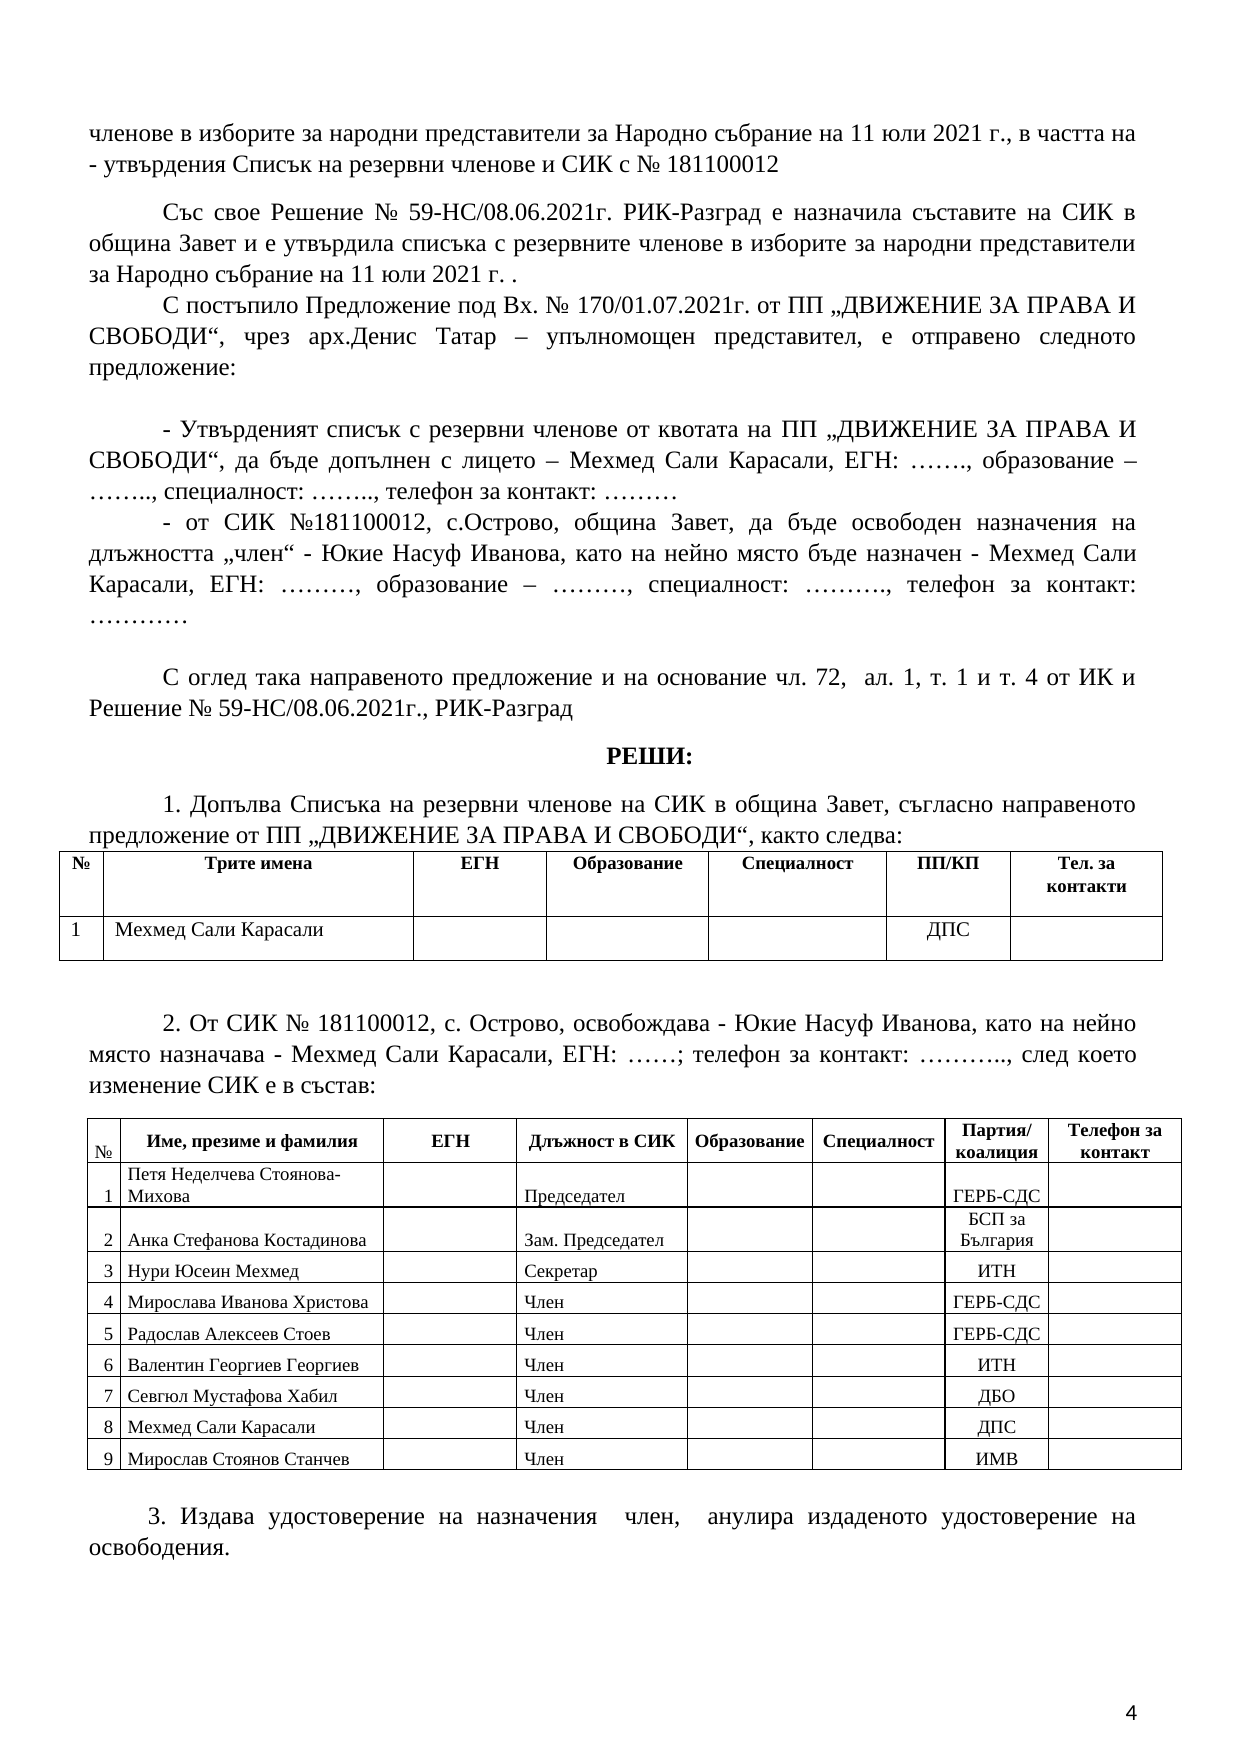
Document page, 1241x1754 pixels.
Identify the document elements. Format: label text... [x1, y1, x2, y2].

table_cell [813, 1208, 944, 1251]
table_cell [688, 1439, 812, 1469]
table_header Трите имена [104, 852, 413, 916]
table_cell Председател [517, 1163, 687, 1206]
table_cell [384, 1163, 516, 1206]
table_cell [384, 1252, 516, 1282]
table_cell [1049, 1408, 1181, 1438]
table_cell 7 [88, 1377, 120, 1407]
table_cell Член [517, 1408, 687, 1438]
text С оглед така направеното предложение и на основание чл. 72, ал. 1, т. 1 и т. 4 от ИК и Решение № 59-НС/08.06.2021г., РИК-Разград [89, 662, 1137, 722]
table_cell 1 [60, 917, 103, 959]
text - Утвърденият списък с резервни членове от квотата на ПП „ДВИЖЕНИЕ ЗА ПРАВА И СВОБОДИ“, да бъде допълнен с лицето – Мехмед Сали Карасали, ЕГН: ……., образование – …….., специалност: …….., телефон за контакт: ……… [89, 414, 1137, 505]
table_cell ДБО [946, 1377, 1048, 1407]
table_cell [813, 1283, 944, 1313]
table_header Партия/ коалиция [946, 1119, 1048, 1162]
table_cell Анка Стефанова Костадинова [121, 1208, 383, 1251]
table_cell [813, 1345, 944, 1376]
table_cell [384, 1208, 516, 1251]
table_header ЕГН [384, 1119, 516, 1162]
table_cell Член [517, 1283, 687, 1313]
text С постъпило Предложение под Вх. № 170/01.07.2021г. от ПП „ДВИЖЕНИЕ ЗА ПРАВА И СВОБОДИ“, чрез арх.Денис Татар – упълномощен представител, е отправено следното предложение: [89, 290, 1137, 381]
table_cell [1049, 1283, 1181, 1313]
table_cell 1 [88, 1163, 120, 1206]
text - от СИК №181100012, с.Острово, община Завет, да бъде освободен назначения на длъжността „член“ - Юкие Насуф Иванова, като на нейно място бъде назначен - Мехмед Сали Карасали, ЕГН: ………, образование – ………, специалност: ………., телефон за контакт: ………… [89, 507, 1137, 629]
table_cell [688, 1252, 812, 1282]
table_cell [384, 1283, 516, 1313]
table_header Образование [547, 852, 708, 916]
table_cell [813, 1163, 944, 1206]
table_cell ГЕРБ-СДС [946, 1283, 1048, 1313]
table_cell [688, 1283, 812, 1313]
table_cell [813, 1377, 944, 1407]
table_cell 5 [88, 1314, 120, 1344]
table_cell ИТН [946, 1252, 1048, 1282]
table_cell Член [517, 1377, 687, 1407]
text РЕШИ: [89, 741, 1137, 770]
table_cell ГЕРБ-СДС [946, 1314, 1048, 1344]
table_header ЕГН [414, 852, 546, 916]
table_cell 6 [88, 1345, 120, 1376]
table_cell 3 [88, 1252, 120, 1282]
table_cell [688, 1377, 812, 1407]
table_cell [1049, 1439, 1181, 1469]
table_cell ИМВ [946, 1439, 1048, 1469]
table_cell [1049, 1163, 1181, 1206]
table_header ПП/КП [887, 852, 1010, 916]
table_cell Севгюл Мустафова Хабил [121, 1377, 383, 1407]
table_header Специалност [709, 852, 886, 916]
table_cell БСП за България [946, 1208, 1048, 1251]
table_cell [384, 1439, 516, 1469]
table_cell Член [517, 1345, 687, 1376]
table_cell Секретар [517, 1252, 687, 1282]
table_cell [688, 1345, 812, 1376]
table_cell [688, 1314, 812, 1344]
table_cell Мехмед Сали Карасали [121, 1408, 383, 1438]
table_cell [1049, 1377, 1181, 1407]
table_cell [688, 1208, 812, 1251]
table_header Телефон за контакт [1049, 1119, 1181, 1162]
table_cell [688, 1163, 812, 1206]
table_cell [688, 1408, 812, 1438]
table_cell [813, 1408, 944, 1438]
table_cell [384, 1345, 516, 1376]
table_header Тел. за контакти [1011, 852, 1162, 916]
text 1. Допълва Списъка на резервни членове на СИК в община Завет, съгласно направеното предложение от ПП „ДВИЖЕНИЕ ЗА ПРАВА И СВОБОДИ“, както следва: [89, 789, 1137, 849]
table_cell [547, 917, 708, 959]
table_cell Мирослава Иванова Христова [121, 1283, 383, 1313]
table_cell Нури Юсеин Мехмед [121, 1252, 383, 1282]
table_cell [709, 917, 886, 959]
table_cell Мирослав Стоянов Станчев [121, 1439, 383, 1469]
table_cell ГЕРБ-СДС [946, 1163, 1048, 1206]
table_cell 2 [88, 1208, 120, 1251]
table_cell [1049, 1345, 1181, 1376]
table_cell [813, 1314, 944, 1344]
table_header Длъжност в СИК [517, 1119, 687, 1162]
table_cell [813, 1439, 944, 1469]
table_cell Петя Неделчева Стоянова-Михова [121, 1163, 383, 1206]
table_header Специалност [813, 1119, 944, 1162]
table_cell [384, 1408, 516, 1438]
table_cell Радослав Алексеев Стоев [121, 1314, 383, 1344]
table_cell Валентин Георгиев Георгиев [121, 1345, 383, 1376]
table_cell [414, 917, 546, 959]
table_cell [384, 1377, 516, 1407]
table_cell ДПС [946, 1408, 1048, 1438]
table_header Име, презиме и фамилия [121, 1119, 383, 1162]
table_cell [1049, 1252, 1181, 1282]
table_cell Член [517, 1439, 687, 1469]
table_cell ИТН [946, 1345, 1048, 1376]
table_cell 9 [88, 1439, 120, 1469]
table_cell [813, 1252, 944, 1282]
table_cell Член [517, 1314, 687, 1344]
text 2. От СИК № 181100012, с. Острово, освобождава - Юкие Насуф Иванова, като на нейно място назначава - Мехмед Сали Карасали, ЕГН: ……; телефон за контакт: ……….., след което изменение СИК е в състав: [89, 1008, 1137, 1099]
table_cell ДПС [887, 917, 1010, 959]
table_cell Зам. Председател [517, 1208, 687, 1251]
text Със свое Решение № 59-НС/08.06.2021г. РИК-Разград е назначила съставите на СИК в община Завет и е утвърдила списъка с резервните членове в изборите за народни представители за Народно събрание на 11 юли 2021 г. . [89, 197, 1137, 288]
table_cell [384, 1314, 516, 1344]
table_cell [1011, 917, 1162, 959]
table_header Образование [688, 1119, 812, 1162]
table_cell [1049, 1314, 1181, 1344]
list 3. Издава удостоверение на назначения член, анулира издаденото удостоверение на освободения. [89, 1501, 1137, 1561]
table_cell [1049, 1208, 1181, 1251]
table_cell 8 [88, 1408, 120, 1438]
table_header № [88, 1119, 120, 1162]
table_cell 4 [88, 1283, 120, 1313]
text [89, 118, 1137, 178]
table_header № [60, 852, 103, 916]
table_cell Мехмед Сали Карасали [104, 917, 413, 959]
